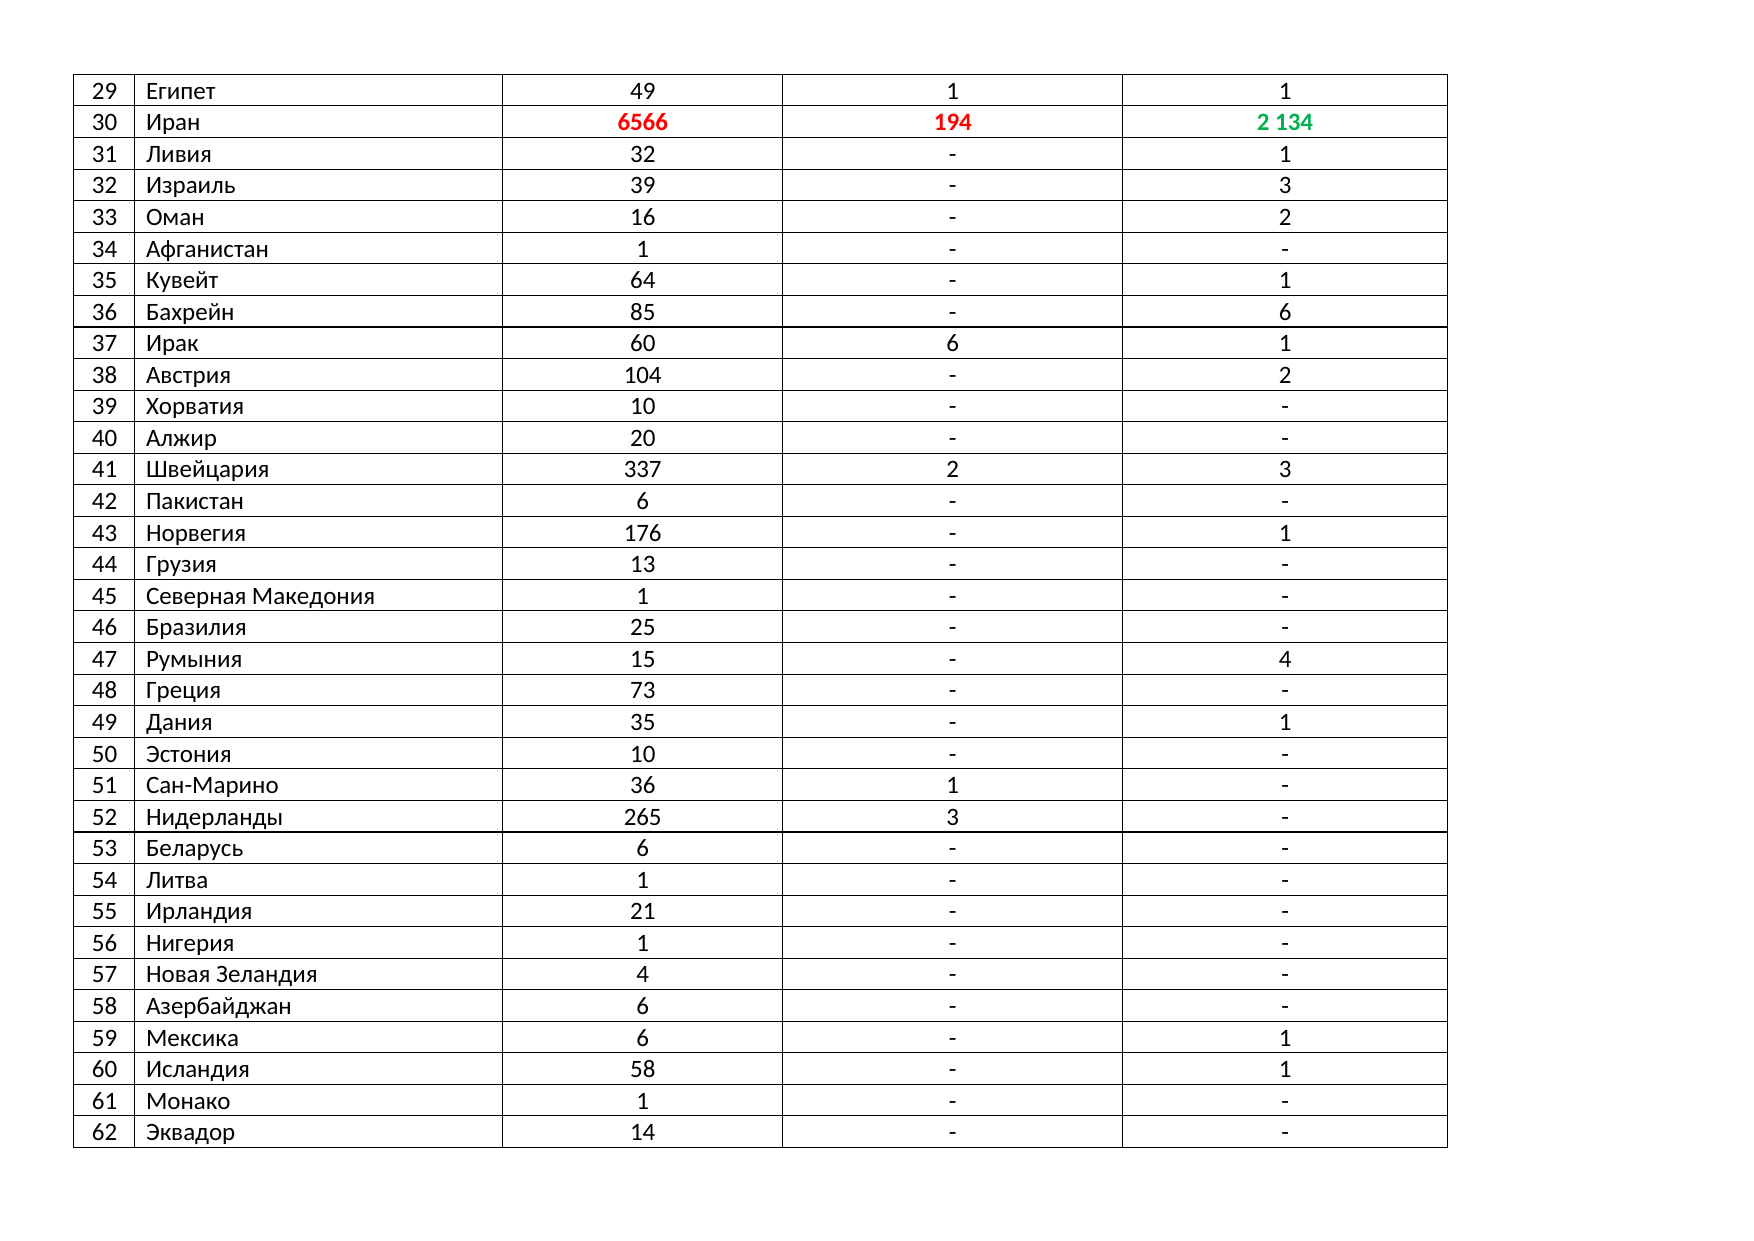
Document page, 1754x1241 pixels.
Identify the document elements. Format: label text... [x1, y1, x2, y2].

table_cell 1 [1123, 264, 1447, 295]
table_cell Эквадор [135, 1116, 502, 1147]
table_cell 37 [74, 328, 134, 358]
table_cell Греция [135, 675, 502, 705]
table_cell 337 [503, 454, 782, 484]
table_cell 1 [503, 864, 782, 894]
table_cell Исландия [135, 1053, 502, 1084]
table_cell 2 [783, 454, 1122, 484]
table_cell - [783, 927, 1122, 958]
table_cell - [783, 611, 1122, 642]
table_cell Мексика [135, 1022, 502, 1052]
table_cell 2 [1123, 201, 1447, 232]
table_cell Алжир [135, 422, 502, 453]
table_cell 104 [503, 359, 782, 389]
table_cell 3 [1123, 454, 1447, 484]
table_cell - [1123, 233, 1447, 263]
table_cell 1 [1123, 1053, 1447, 1084]
table_cell 64 [503, 264, 782, 295]
table_cell 32 [503, 138, 782, 168]
table_cell - [783, 896, 1122, 926]
table_cell - [783, 643, 1122, 673]
table_cell - [1123, 990, 1447, 1021]
table_cell - [783, 391, 1122, 421]
table_cell 176 [503, 517, 782, 547]
table_cell 3 [783, 801, 1122, 831]
table_cell 1 [1123, 138, 1447, 168]
table_cell - [783, 738, 1122, 768]
table_cell 52 [74, 801, 134, 831]
table_cell 32 [74, 170, 134, 200]
table_cell - [783, 201, 1122, 232]
table_cell 1 [503, 580, 782, 610]
table_cell Израиль [135, 170, 502, 200]
table_cell Сан-Марино [135, 769, 502, 800]
table_cell - [783, 517, 1122, 547]
table_cell - [783, 959, 1122, 989]
table_cell - [1123, 833, 1447, 863]
table_cell - [1123, 896, 1447, 926]
table_cell 1 [783, 769, 1122, 800]
table_cell 25 [503, 611, 782, 642]
table_cell 36 [74, 296, 134, 326]
table_cell Новая Зеландия [135, 959, 502, 989]
table_cell Кувейт [135, 264, 502, 295]
table_cell 85 [503, 296, 782, 326]
table_cell - [783, 264, 1122, 295]
table_cell 6 [503, 990, 782, 1021]
table_cell - [783, 833, 1122, 863]
table_cell 29 [74, 75, 134, 105]
table_cell 60 [503, 328, 782, 358]
table_cell 1 [1123, 706, 1447, 737]
table_cell 36 [503, 769, 782, 800]
table_cell Дания [135, 706, 502, 737]
table_cell Северная Македония [135, 580, 502, 610]
table_cell 50 [74, 738, 134, 768]
table_cell Румыния [135, 643, 502, 673]
table_cell 21 [503, 896, 782, 926]
table_cell - [783, 990, 1122, 1021]
table_cell 73 [503, 675, 782, 705]
table_cell Бразилия [135, 611, 502, 642]
table_cell - [1123, 864, 1447, 894]
table_cell - [1123, 611, 1447, 642]
table_cell - [783, 1022, 1122, 1052]
table_cell Хорватия [135, 391, 502, 421]
table_cell 39 [503, 170, 782, 200]
table_cell 49 [503, 75, 782, 105]
table_cell 42 [74, 485, 134, 516]
table_cell 6566 [503, 106, 782, 137]
table_cell 43 [74, 517, 134, 547]
table_cell - [783, 359, 1122, 389]
table_cell - [783, 675, 1122, 705]
table_cell 1 [1123, 75, 1447, 105]
table_cell - [783, 580, 1122, 610]
table_cell - [1123, 391, 1447, 421]
table_cell - [1123, 580, 1447, 610]
table_cell 56 [74, 927, 134, 958]
table_cell 59 [74, 1022, 134, 1052]
table_cell 1 [503, 1085, 782, 1115]
table_cell 58 [74, 990, 134, 1021]
table_cell 4 [503, 959, 782, 989]
table_cell 194 [783, 106, 1122, 137]
table_cell 16 [503, 201, 782, 232]
table_cell - [1123, 959, 1447, 989]
table_cell Норвегия [135, 517, 502, 547]
table_cell 33 [74, 201, 134, 232]
table_cell Иран [135, 106, 502, 137]
table_cell 35 [503, 706, 782, 737]
table_cell 55 [74, 896, 134, 926]
table_cell 20 [503, 422, 782, 453]
table_cell - [783, 422, 1122, 453]
table_cell - [1123, 1085, 1447, 1115]
table_cell Нигерия [135, 927, 502, 958]
table_cell - [1123, 801, 1447, 831]
table_cell 44 [74, 548, 134, 579]
table_cell - [783, 706, 1122, 737]
table_cell 57 [74, 959, 134, 989]
table_cell 35 [74, 264, 134, 295]
table_cell - [1123, 769, 1447, 800]
table_cell 10 [503, 738, 782, 768]
table_cell - [783, 548, 1122, 579]
table_cell Швейцария [135, 454, 502, 484]
table_cell Австрия [135, 359, 502, 389]
table_cell 47 [74, 643, 134, 673]
table_cell 10 [503, 391, 782, 421]
table_cell Литва [135, 864, 502, 894]
table_cell 15 [503, 643, 782, 673]
table_cell - [783, 864, 1122, 894]
table_cell Ирландия [135, 896, 502, 926]
table_cell 54 [74, 864, 134, 894]
table_cell 13 [503, 548, 782, 579]
table_cell 58 [503, 1053, 782, 1084]
table_cell 53 [74, 833, 134, 863]
table_cell 6 [503, 485, 782, 516]
table_cell 41 [74, 454, 134, 484]
table_cell Нидерланды [135, 801, 502, 831]
table_cell 6 [503, 833, 782, 863]
table_cell 14 [503, 1116, 782, 1147]
table_cell 6 [1123, 296, 1447, 326]
table_cell 62 [74, 1116, 134, 1147]
table_cell - [783, 296, 1122, 326]
table_cell - [1123, 548, 1447, 579]
table_cell 31 [74, 138, 134, 168]
table_cell - [783, 1085, 1122, 1115]
table_cell - [1123, 927, 1447, 958]
table_cell 1 [1123, 517, 1447, 547]
table_cell Монако [135, 1085, 502, 1115]
table_cell - [1123, 422, 1447, 453]
table_cell - [1123, 1116, 1447, 1147]
table_cell 1 [783, 75, 1122, 105]
table_cell 6 [783, 328, 1122, 358]
table_cell Бахрейн [135, 296, 502, 326]
table_cell 38 [74, 359, 134, 389]
table_cell Египет [135, 75, 502, 105]
table_cell 1 [503, 927, 782, 958]
table_cell 30 [74, 106, 134, 137]
table_cell - [1123, 485, 1447, 516]
table_cell Азербайджан [135, 990, 502, 1021]
table_cell 48 [74, 675, 134, 705]
table_cell 3 [1123, 170, 1447, 200]
table_cell 46 [74, 611, 134, 642]
table_cell 40 [74, 422, 134, 453]
table_cell 1 [1123, 328, 1447, 358]
table_cell 34 [74, 233, 134, 263]
table_cell Ливия [135, 138, 502, 168]
table_cell - [783, 1053, 1122, 1084]
table_cell Пакистан [135, 485, 502, 516]
table_cell 61 [74, 1085, 134, 1115]
table_cell 39 [74, 391, 134, 421]
table_cell - [783, 485, 1122, 516]
table_cell 49 [74, 706, 134, 737]
table_cell Беларусь [135, 833, 502, 863]
table_cell 2 134 [1123, 106, 1447, 137]
table_cell 1 [503, 233, 782, 263]
table_cell Оман [135, 201, 502, 232]
table_cell 45 [74, 580, 134, 610]
table_cell - [783, 1116, 1122, 1147]
table_cell - [1123, 738, 1447, 768]
table_cell 2 [1123, 359, 1447, 389]
table_cell Грузия [135, 548, 502, 579]
table_cell 60 [74, 1053, 134, 1084]
table_cell 265 [503, 801, 782, 831]
table_cell 51 [74, 769, 134, 800]
table_cell 4 [1123, 643, 1447, 673]
table_cell 6 [503, 1022, 782, 1052]
table_cell - [783, 138, 1122, 168]
table_cell - [783, 170, 1122, 200]
table_cell - [1123, 675, 1447, 705]
table_cell Эстония [135, 738, 502, 768]
table_cell Афганистан [135, 233, 502, 263]
table_cell Ирак [135, 328, 502, 358]
table_cell 1 [1123, 1022, 1447, 1052]
table_cell - [783, 233, 1122, 263]
